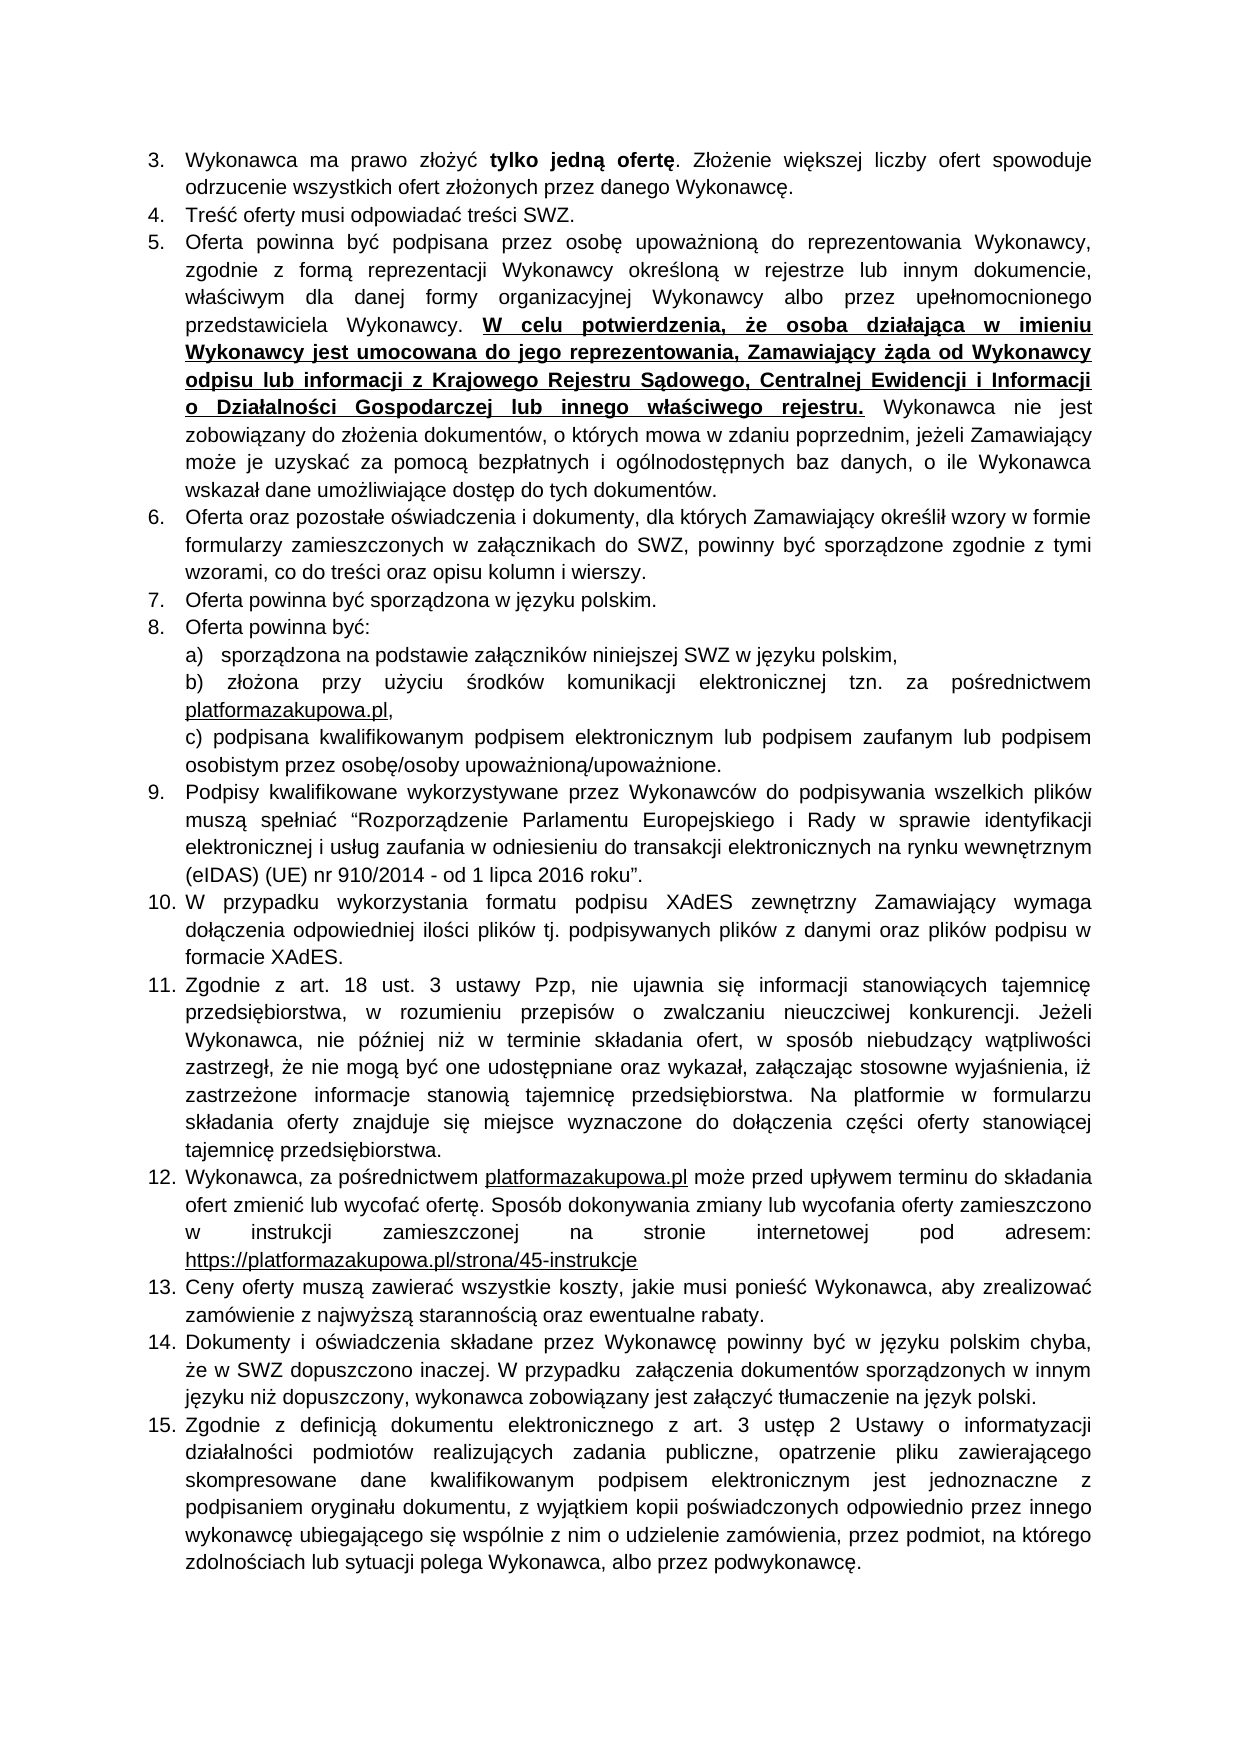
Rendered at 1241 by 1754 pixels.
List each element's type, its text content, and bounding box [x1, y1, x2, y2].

text b) złożona przy użyciu środków komunikacji elektronicznej tzn. za pośrednictwem platformazakupowa.pl, [185, 670, 1093, 722]
list Oferta oraz pozostałe oświadczenia i dokumenty, dla których Zamawiający określił wzory w formie formularzy zamieszczonych w załącznikach do SWZ, powinny być sporządzone zgodnie z tymi wzorami, co do treści oraz opisu kolumn i wierszy. [148, 505, 1093, 584]
text c) podpisana kwalifikowanym podpisem elektronicznym lub podpisem zaufanym lub podpisem osobistym przez osobę/osoby upoważnioną/upoważnione. [185, 725, 1093, 777]
list Oferta powinna być sporządzona w języku polskim. [148, 588, 1093, 612]
list Oferta powinna być: [148, 615, 1093, 639]
list Zgodnie z art. 18 ust. 3 ustawy Pzp, nie ujawnia się informacji stanowiących tajemnicę przedsiębiorstwa, w rozumieniu przepisów o zwalczaniu nieuczciwej konkurencji. Jeżeli Wykonawca, nie później niż w terminie składania ofert, w sposób niebudzący wątpliwości zastrzegł, że nie mogą być one udostępniane oraz wykazał, załączając stosowne wyjaśnienia, iż zastrzeżone informacje stanowią tajemnicę przedsiębiorstwa. Na platformie w formularzu składania oferty znajduje się miejsce wyznaczone do dołączenia części oferty stanowiącej tajemnicę przedsiębiorstwa. [148, 973, 1093, 1162]
text a) sporządzona na podstawie załączników niniejszej SWZ w języku polskim, [185, 643, 1093, 667]
list Treść oferty musi odpowiadać treści SWZ. [148, 203, 1093, 227]
list Wykonawca ma prawo złożyć tylko jedną ofertę. Złożenie większej liczby ofert spowoduje odrzucenie wszystkich ofert złożonych przez danego Wykonawcę. [148, 148, 1093, 199]
list Dokumenty i oświadczenia składane przez Wykonawcę powinny być w języku polskim chyba, że w SWZ dopuszczono inaczej. W przypadku załączenia dokumentów sporządzonych w innym języku niż dopuszczony, wykonawca zobowiązany jest załączyć tłumaczenie na język polski. [148, 1330, 1093, 1409]
list Oferta powinna być podpisana przez osobę upoważnioną do reprezentowania Wykonawcy, zgodnie z formą reprezentacji Wykonawcy określoną w rejestrze lub innym dokumencie, właściwym dla danej formy organizacyjnej Wykonawcy albo przez upełnomocnionego przedstawiciela Wykonawcy. W celu potwierdzenia, że osoba działająca w imieniu Wykonawcy jest umocowana do jego reprezentowania, Zamawiający żąda od Wykonawcy odpisu lub informacji z Krajowego Rejestru Sądowego, Centralnej Ewidencji i Informacji o Działalności Gospodarczej lub innego właściwego rejestru. Wykonawca nie jest zobowiązany do złożenia dokumentów, o których mowa w zdaniu poprzednim, jeżeli Zamawiający może je uzyskać za pomocą bezpłatnych i ogólnodostępnych baz danych, o ile Wykonawca wskazał dane umożliwiające dostęp do tych dokumentów. [148, 230, 1093, 502]
list Zgodnie z definicją dokumentu elektronicznego z art. 3 ustęp 2 Ustawy o informatyzacji działalności podmiotów realizujących zadania publiczne, opatrzenie pliku zawierającego skompresowane dane kwalifikowanym podpisem elektronicznym jest jednoznaczne z podpisaniem oryginału dokumentu, z wyjątkiem kopii poświadczonych odpowiednio przez innego wykonawcę ubiegającego się wspólnie z nim o udzielenie zamówienia, przez podmiot, na którego zdolnościach lub sytuacji polega Wykonawca, albo przez podwykonawcę. [148, 1413, 1093, 1574]
list W przypadku wykorzystania formatu podpisu XAdES zewnętrzny Zamawiający wymaga dołączenia odpowiedniej ilości plików tj. podpisywanych plików z danymi oraz plików podpisu w formacie XAdES. [148, 890, 1093, 969]
list Podpisy kwalifikowane wykorzystywane przez Wykonawców do podpisywania wszelkich plików muszą spełniać “Rozporządzenie Parlamentu Europejskiego i Rady w sprawie identyfikacji elektronicznej i usług zaufania w odniesieniu do transakcji elektronicznych na rynku wewnętrznym (eIDAS) (UE) nr 910/2014 - od 1 lipca 2016 roku”. [148, 780, 1093, 887]
list Ceny oferty muszą zawierać wszystkie koszty, jakie musi ponieść Wykonawca, aby zrealizować zamówienie z najwyższą starannością oraz ewentualne rabaty. [148, 1275, 1093, 1327]
list Wykonawca, za pośrednictwem platformazakupowa.pl może przed upływem terminu do składania ofert zmienić lub wycofać ofertę. Sposób dokonywania zmiany lub wycofania oferty zamieszczono w instrukcji zamieszczonej na stronie internetowej pod adresem: https://platformazakupowa.pl/strona/45-instrukcje [148, 1165, 1093, 1272]
